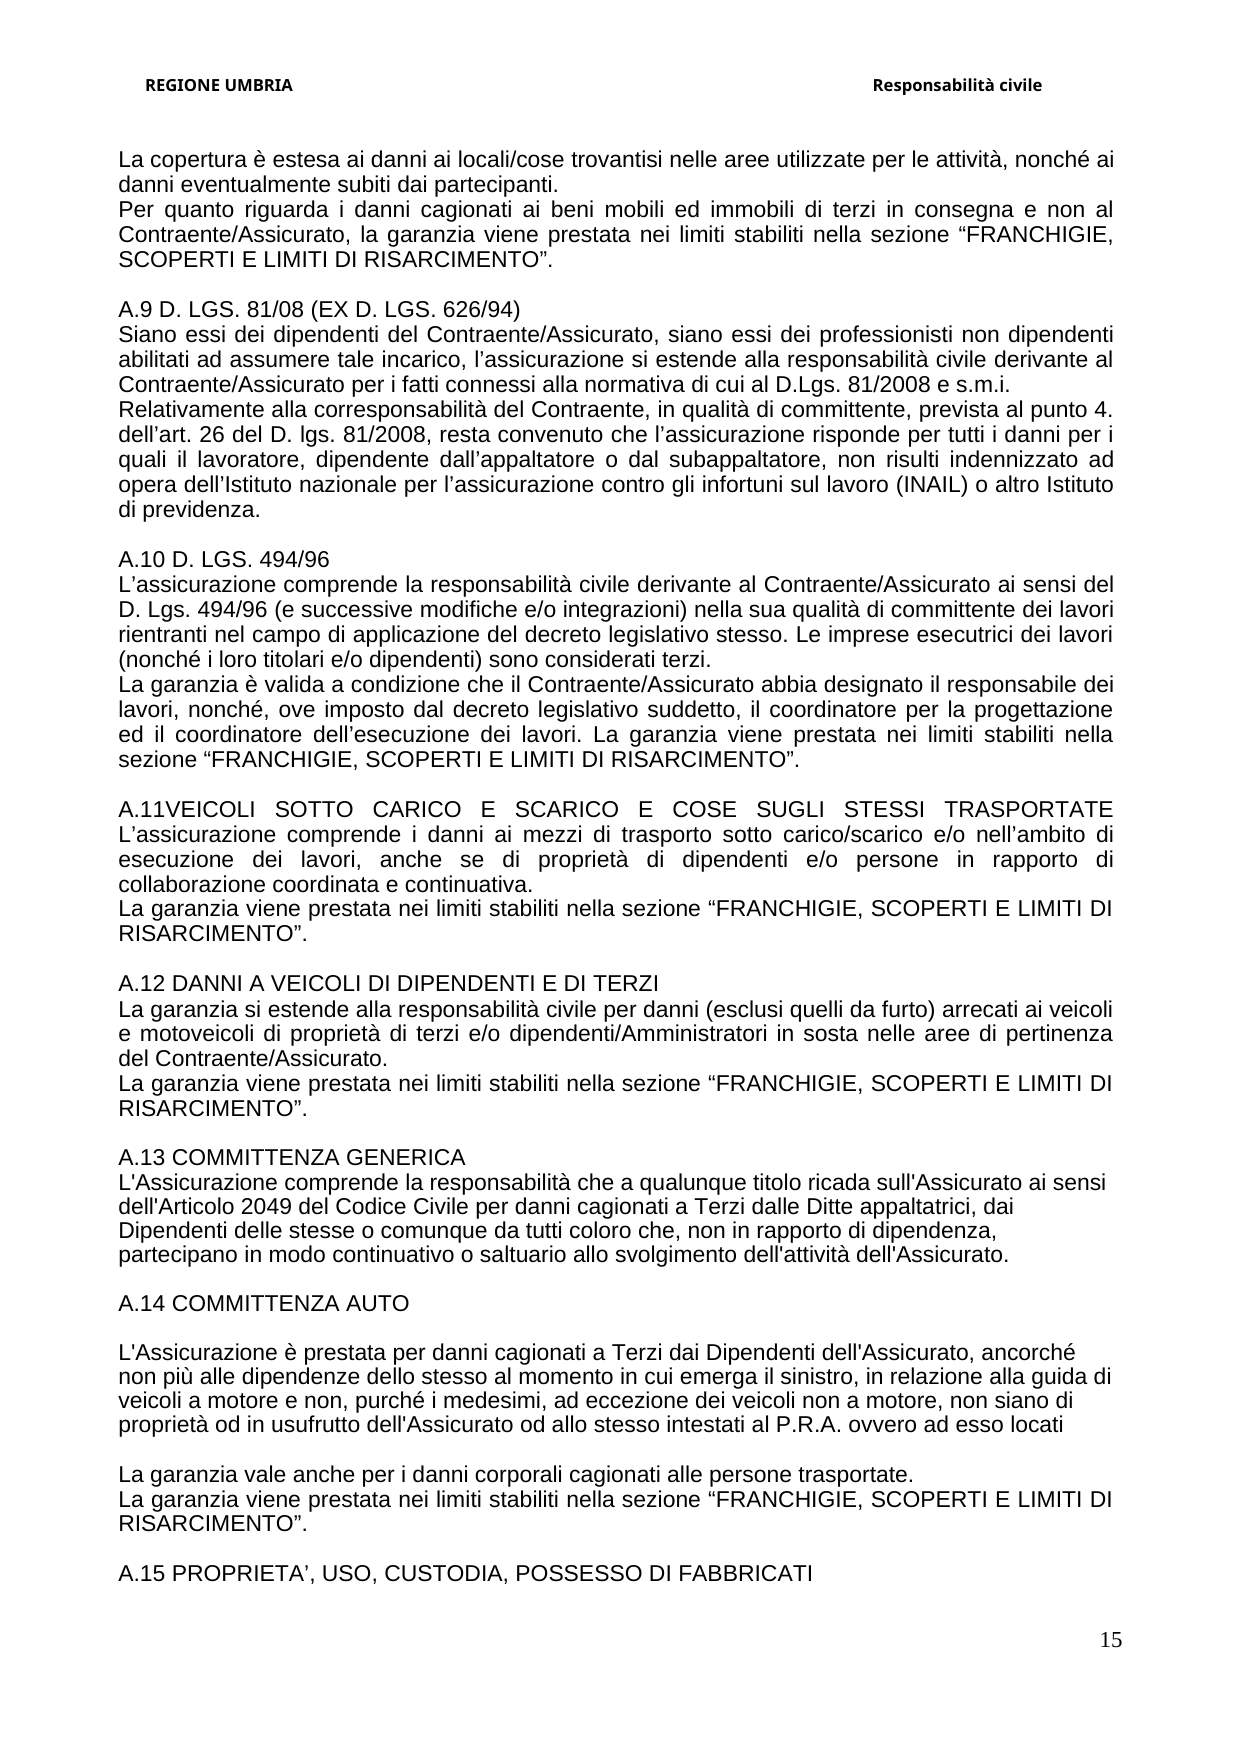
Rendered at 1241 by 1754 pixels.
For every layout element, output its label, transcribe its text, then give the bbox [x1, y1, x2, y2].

text A.12 DANNI A VEICOLI DI DIPENDENTI E DI TERZI [118, 972, 1114, 996]
text Siano essi dei dipendenti del Contraente/Assicurato, siano essi dei professionisti non dipendenti abilitati ad assumere tale incarico, l’assicurazione si estende alla responsabilità civile derivante al Contraente/Assicurato per i fatti connessi alla normativa di cui al D.Lgs. 81/2008 e s.m.i. [118, 322, 1114, 397]
text La copertura è estesa ai danni ai locali/cose trovantisi nelle aree utilizzate per le attività, nonché ai danni eventualmente subiti dai partecipanti. [118, 148, 1114, 197]
text Relativamente alla corresponsabilità del Contraente, in qualità di committente, prevista al punto 4. dell’art. 26 del D. lgs. 81/2008, resta convenuto che l’assicurazione risponde per tutti i danni per i quali il lavoratore, dipendente dall’appaltatore o dal subappaltatore, non risulti indennizzato ad opera dell’Istituto nazionale per l’assicurazione contro gli infortuni sul lavoro (INAIL) o altro Istituto di previdenza. [118, 397, 1114, 522]
text L'Assicurazione è prestata per danni cagionati a Terzi dai Dipendenti dell'Assicurato, ancorché non più alle dipendenze dello stesso al momento in cui emerga il sinistro, in relazione alla guida di veicoli a motore e non, purché i medesimi, ad eccezione dei veicoli non a motore, non siano di proprietà od in usufrutto dell'Assicurato od allo stesso intestati al P.R.A. ovvero ad esso locati [118, 1341, 1114, 1438]
text A.15 PROPRIETA’, USO, CUSTODIA, POSSESSO DI FABBRICATI [118, 1562, 1114, 1587]
text La garanzia vale anche per i danni corporali cagionati alle persone trasportate. [118, 1462, 1114, 1487]
text L’assicurazione comprende la responsabilità civile derivante al Contraente/Assicurato ai sensi del D. Lgs. 494/96 (e successive modifiche e/o integrazioni) nella sua qualità di committente dei lavori rientranti nel campo di applicazione del decreto legislativo stesso. Le imprese esecutrici dei lavori (nonché i loro titolari e/o dipendenti) sono considerati terzi. [118, 572, 1114, 672]
text La garanzia è valida a condizione che il Contraente/Assicurato abbia designato il responsabile dei lavori, nonché, ove imposto dal decreto legislativo suddetto, il coordinatore per la progettazione ed il coordinatore dell’esecuzione dei lavori. La garanzia viene prestata nei limiti stabiliti nella sezione “FRANCHIGIE, SCOPERTI E LIMITI DI RISARCIMENTO”. [118, 672, 1114, 772]
text Per quanto riguarda i danni cagionati ai beni mobili ed immobili di terzi in consegna e non al Contraente/Assicurato, la garanzia viene prestata nei limiti stabiliti nella sezione “FRANCHIGIE, SCOPERTI E LIMITI DI RISARCIMENTO”. [118, 197, 1114, 272]
text A.13 COMMITTENZA GENERICA [118, 1146, 1114, 1171]
text La garanzia viene prestata nei limiti stabiliti nella sezione “FRANCHIGIE, SCOPERTI E LIMITI DI RISARCIMENTO”. [118, 1072, 1114, 1122]
text A.11VEICOLI SOTTO CARICO E SCARICO E COSE SUGLI STESSI TRASPORTATE L’assicurazione comprende i danni ai mezzi di trasporto sotto carico/scarico e/o nell’ambito di esecuzione dei lavori, anche se di proprietà di dipendenti e/o persone in rapporto di collaborazione coordinata e continuativa. [118, 797, 1114, 897]
text La garanzia si estende alla responsabilità civile per danni (esclusi quelli da furto) arrecati ai veicoli e motoveicoli di proprietà di terzi e/o dipendenti/Amministratori in sosta nelle aree di pertinenza del Contraente/Assicurato. [118, 997, 1114, 1072]
text A.14 COMMITTENZA AUTO [118, 1292, 1114, 1316]
text L'Assicurazione comprende la responsabilità che a qualunque titolo ricada sull'Assicurato ai sensi dell'Articolo 2049 del Codice Civile per danni cagionati a Terzi dalle Ditte appaltatrici, dai Dipendenti delle stesse o comunque da tutti coloro che, non in rapporto di dipendenza, partecipano in modo continuativo o saltuario allo svolgimento dell'attività dell'Assicurato. [118, 1171, 1114, 1268]
text A.10 D. LGS. 494/96 [118, 547, 1114, 572]
text A.9 D. LGS. 81/08 (EX D. LGS. 626/94) [118, 297, 1114, 322]
text La garanzia viene prestata nei limiti stabiliti nella sezione “FRANCHIGIE, SCOPERTI E LIMITI DI RISARCIMENTO”. [118, 897, 1114, 947]
text La garanzia viene prestata nei limiti stabiliti nella sezione “FRANCHIGIE, SCOPERTI E LIMITI DI RISARCIMENTO”. [118, 1487, 1114, 1537]
